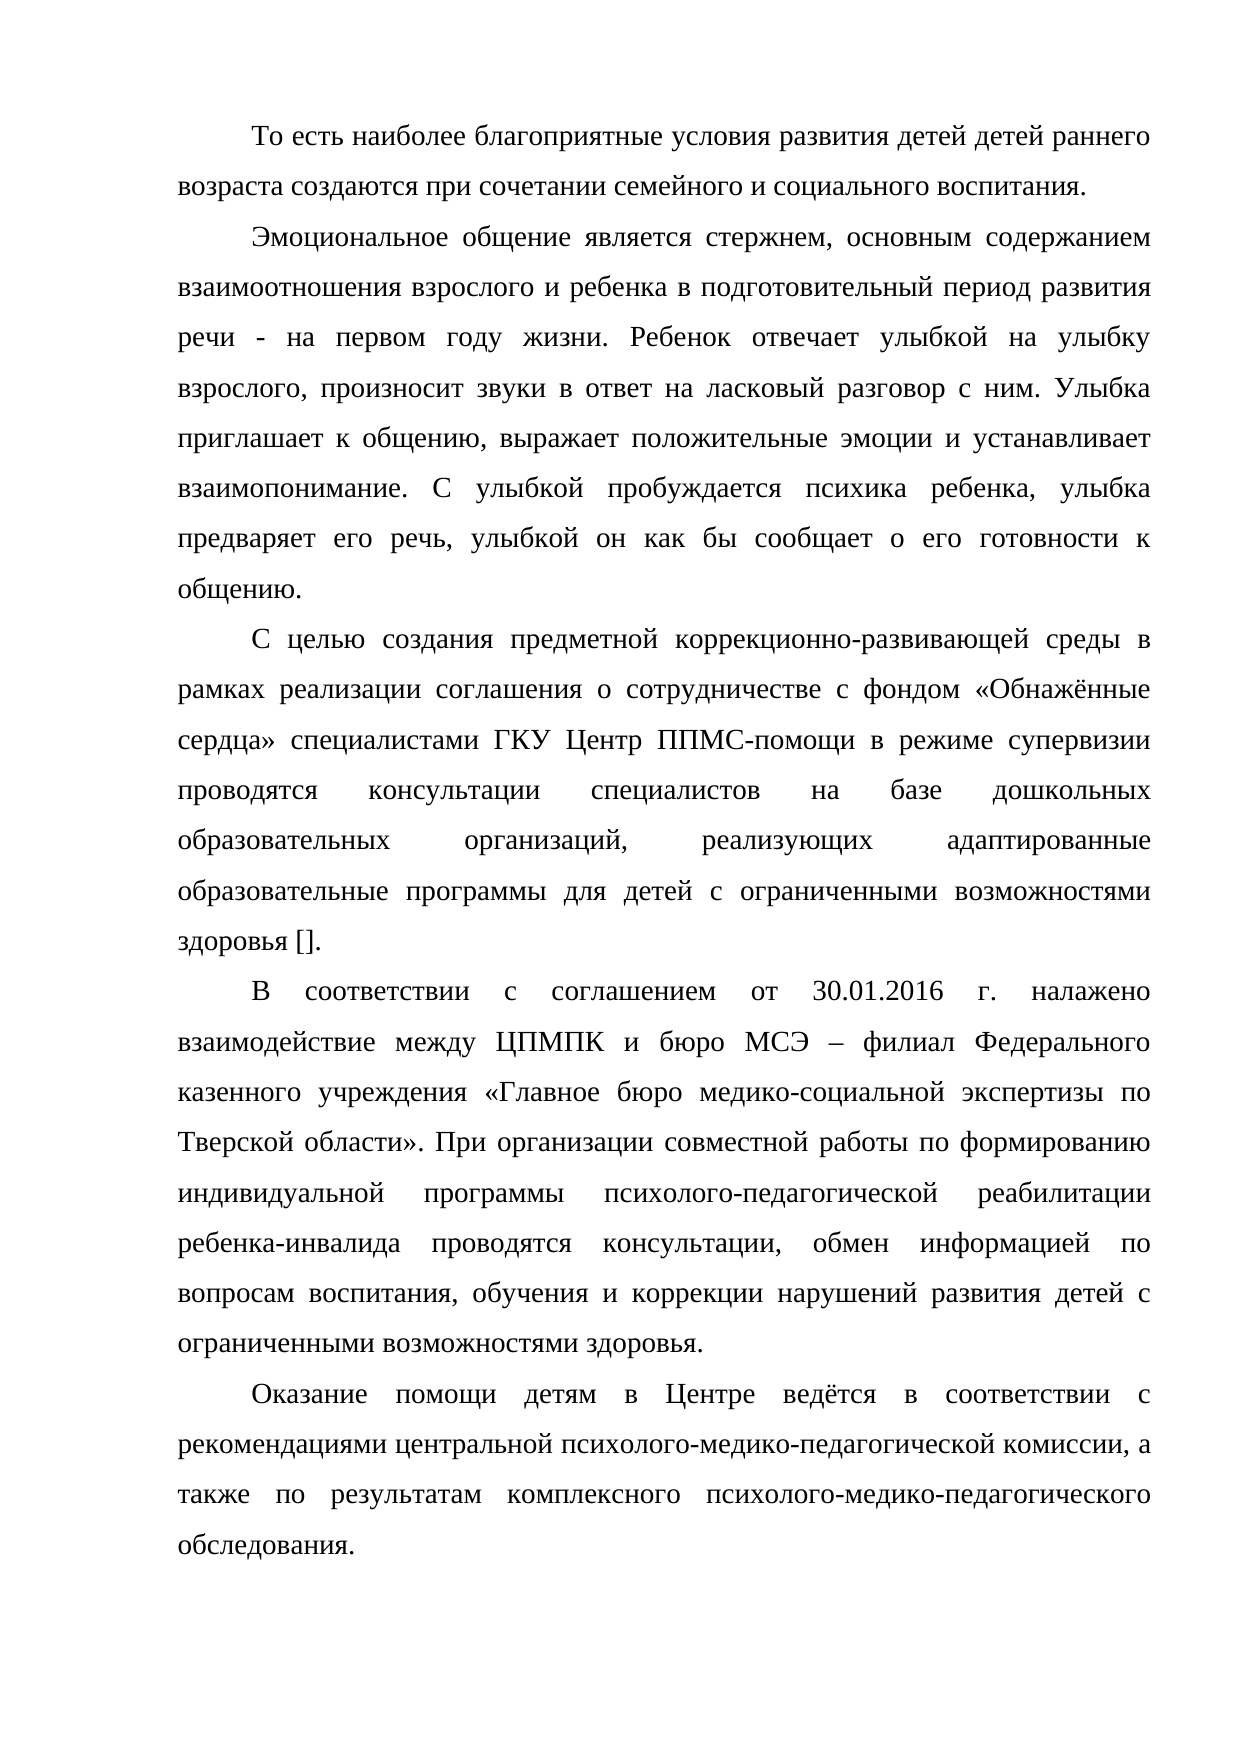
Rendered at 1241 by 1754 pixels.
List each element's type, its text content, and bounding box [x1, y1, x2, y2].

text То есть наиболее благоприятные условия развития детей детей раннего возраста создаются при сочетании семейного и социального воспитания. [177, 118, 1152, 202]
text Эмоциональное общение является стержнем, основным содержанием взаимоотношения взрослого и ребенка в подготовительный период развития речи - на первом году жизни. Ребенок отвечает улыбкой на улыбку взрослого, произносит звуки в ответ на ласковый разговор с ним. Улыбка приглашает к общению, выражает положительные эмоции и устанавливает взаимопонимание. С улыбкой пробуждается психика ребенка, улыбка предваряет его речь, улыбкой он как бы сообщает о его готовности к общению. [177, 219, 1152, 604]
text Оказание помощи детям в Центре ведётся в соответствии с рекомендациями центральной психолого-медико-педагогической комиссии, а также по результатам комплексного психолого-медико-педагогического обследования. [177, 1376, 1152, 1560]
text С целью создания предметной коррекционно-развивающей среды в рамках реализации соглашения о сотрудничестве с фондом «Обнажённые сердца» специалистами ГКУ Центр ППМС-помощи в режиме супервизии проводятся консультации специалистов на базе дошкольных образовательных организаций, реализующих адаптированные образовательные программы для детей с ограниченными возможностями здоровья []. [177, 621, 1152, 957]
text В соответствии с соглашением от 30.01.2016 г. налажено взаимодействие между ЦПМПК и бюро МСЭ – филиал Федерального казенного учреждения «Главное бюро медико-социальной экспертизы по Тверской области». При организации совместной работы по формированию индивидуальной программы психолого-педагогической реабилитации ребенка-инвалида проводятся консультации, обмен информацией по вопросам воспитания, обучения и коррекции нарушений развития детей с ограниченными возможностями здоровья. [177, 973, 1152, 1359]
